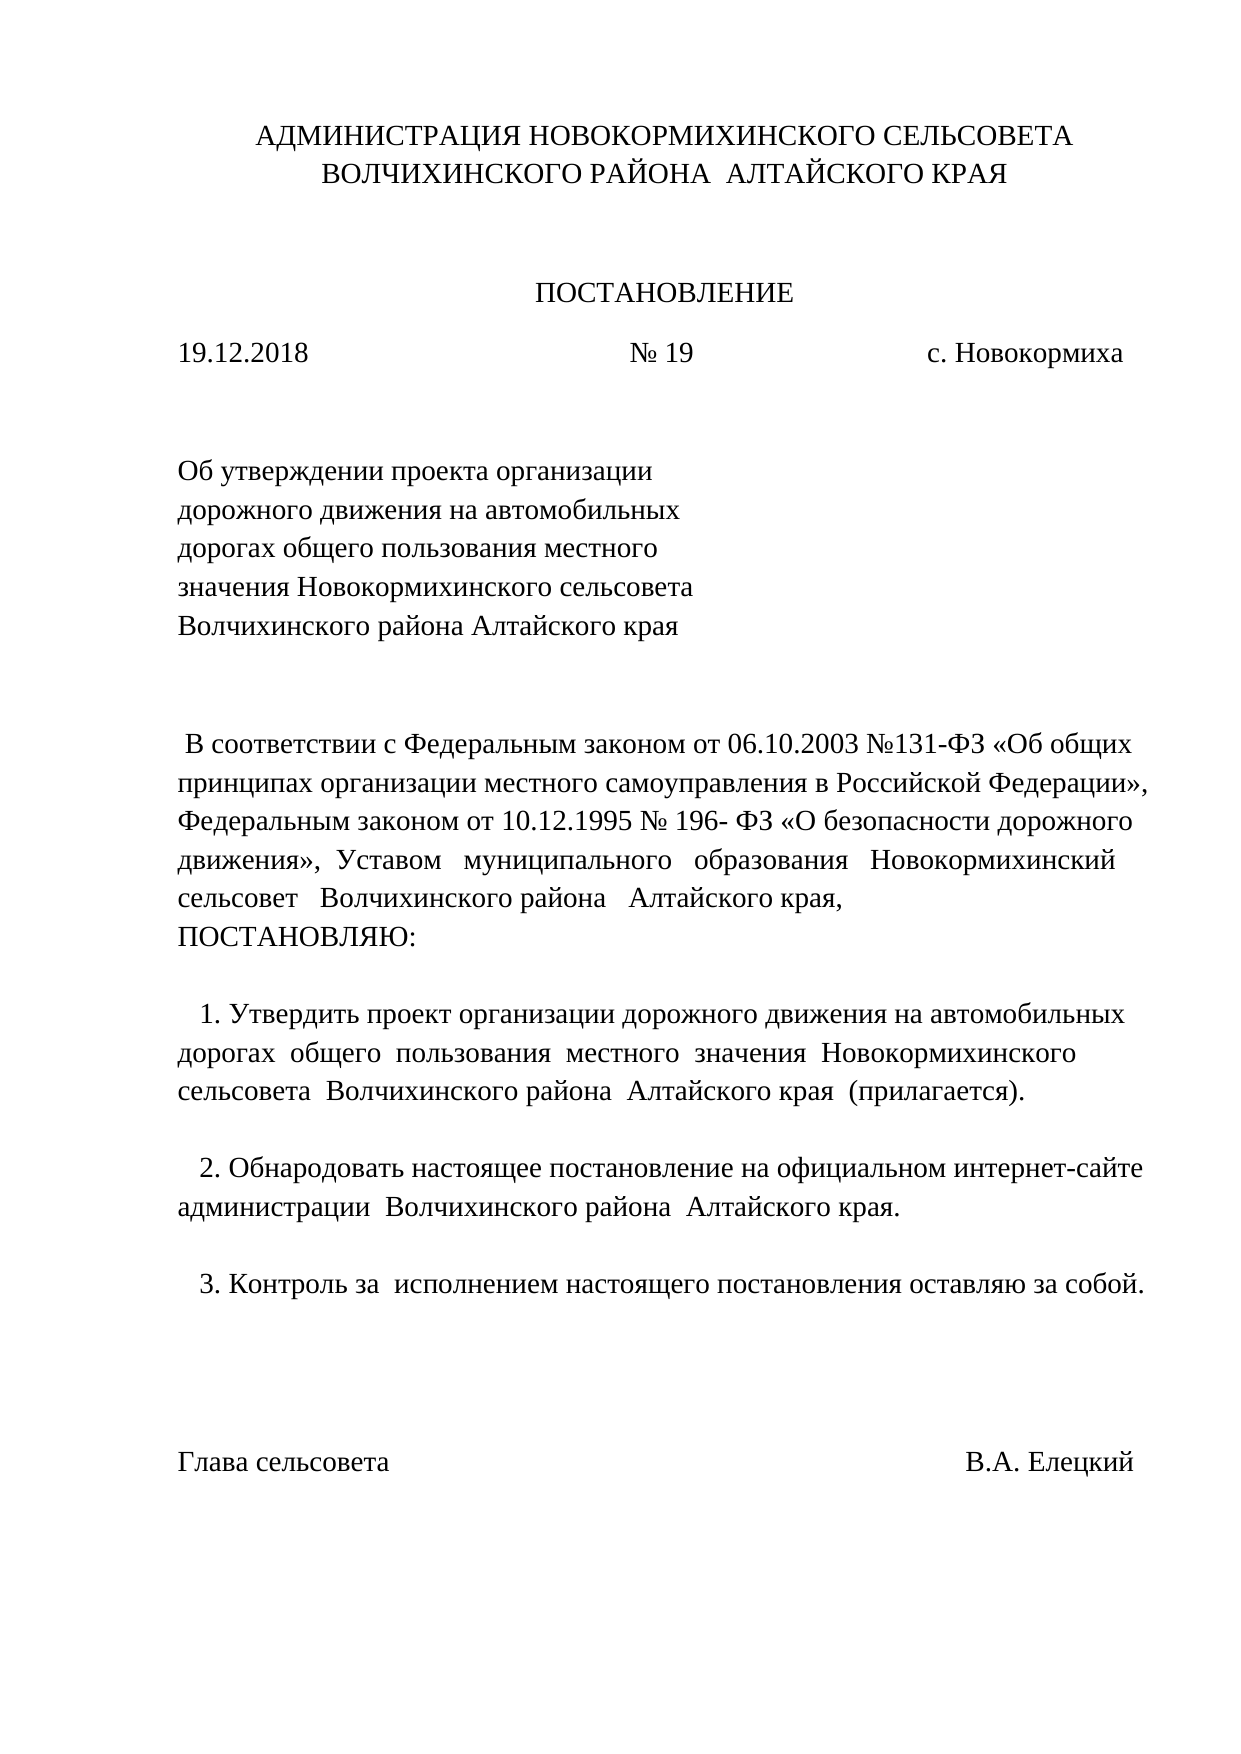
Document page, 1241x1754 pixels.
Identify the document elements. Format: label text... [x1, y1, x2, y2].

text Глава сельсовета В.А. Елецкий [177, 1444, 1152, 1478]
text 19.12.2018 № 19 с. Новокормиха [177, 335, 1152, 368]
text Об утверждении проекта организации дорожного движения на автомобильных дорогах общего пользования местного значения Новокормихинского сельсовета Волчихинского района Алтайского края [177, 453, 694, 641]
text В соответствии с Федеральным законом от 06.10.2003 №131-ФЗ «Об общих принципах организации местного самоуправления в Российской Федерации», Федеральным законом от 10.12.1995 № 196- ФЗ «О безопасности дорожного движения», Уставом муниципального образования Новокормихинский сельсовет Волчихинского района Алтайского края, ПОСТАНОВЛЯЮ: 1. Утвердить проект организации дорожного движения на автомобильных дорогах общего пользования местного значения Новокормихинского сельсовета Волчихинского района Алтайского края (прилагается). 2. Обнародовать настоящее постановление на официальном интернет-сайте администрации Волчихинского района Алтайского края. 3. Контроль за исполнением настоящего постановления оставляю за собой. [177, 726, 1152, 1299]
text ПОСТАНОВЛЕНИЕ [177, 275, 1152, 309]
text АДМИНИСТРАЦИЯ НОВОКОРМИХИНСКОГО СЕЛЬСОВЕТА ВОЛЧИХИНСКОГО РАЙОНА АЛТАЙСКОГО КРАЯ [177, 118, 1152, 190]
